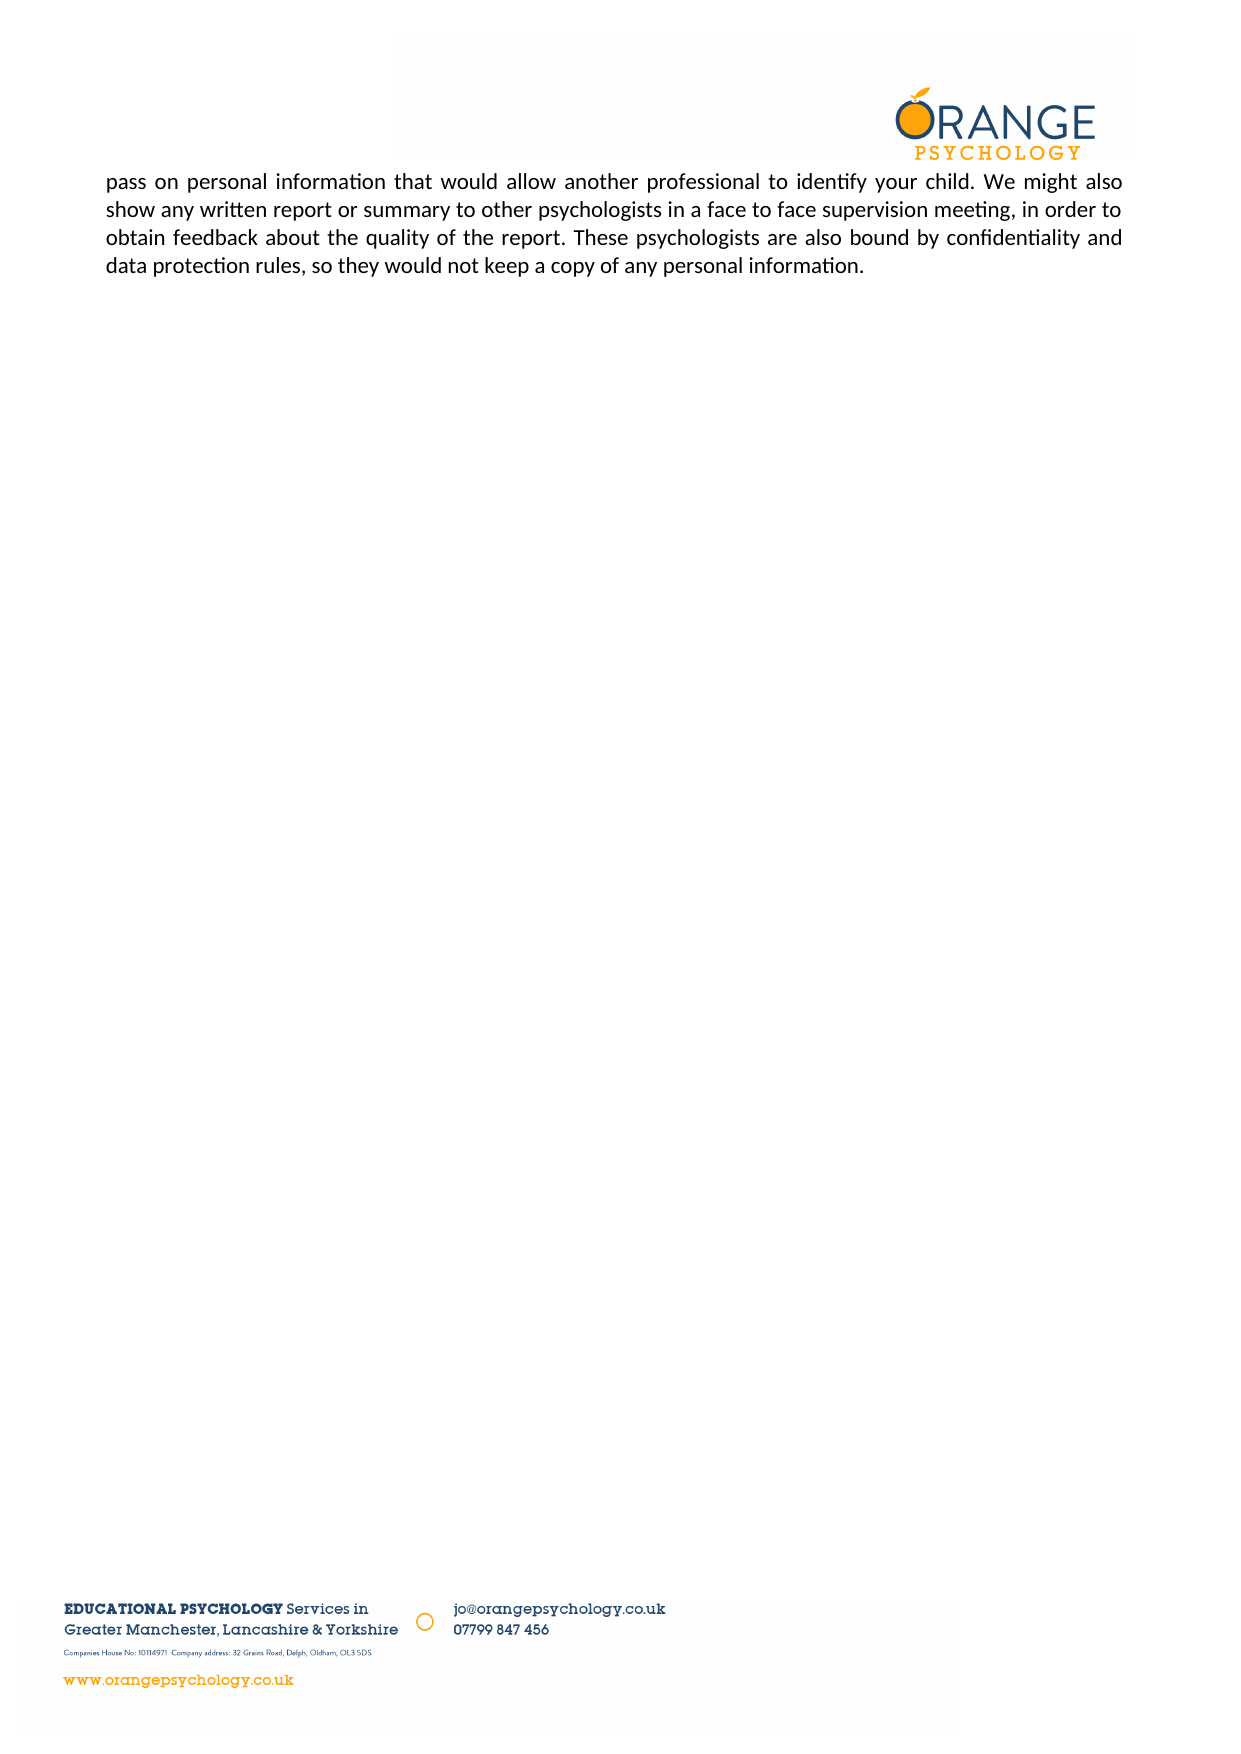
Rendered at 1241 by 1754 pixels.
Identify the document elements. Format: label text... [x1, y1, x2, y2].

picture [395, 37, 1129, 160]
picture [19, 1603, 960, 1732]
